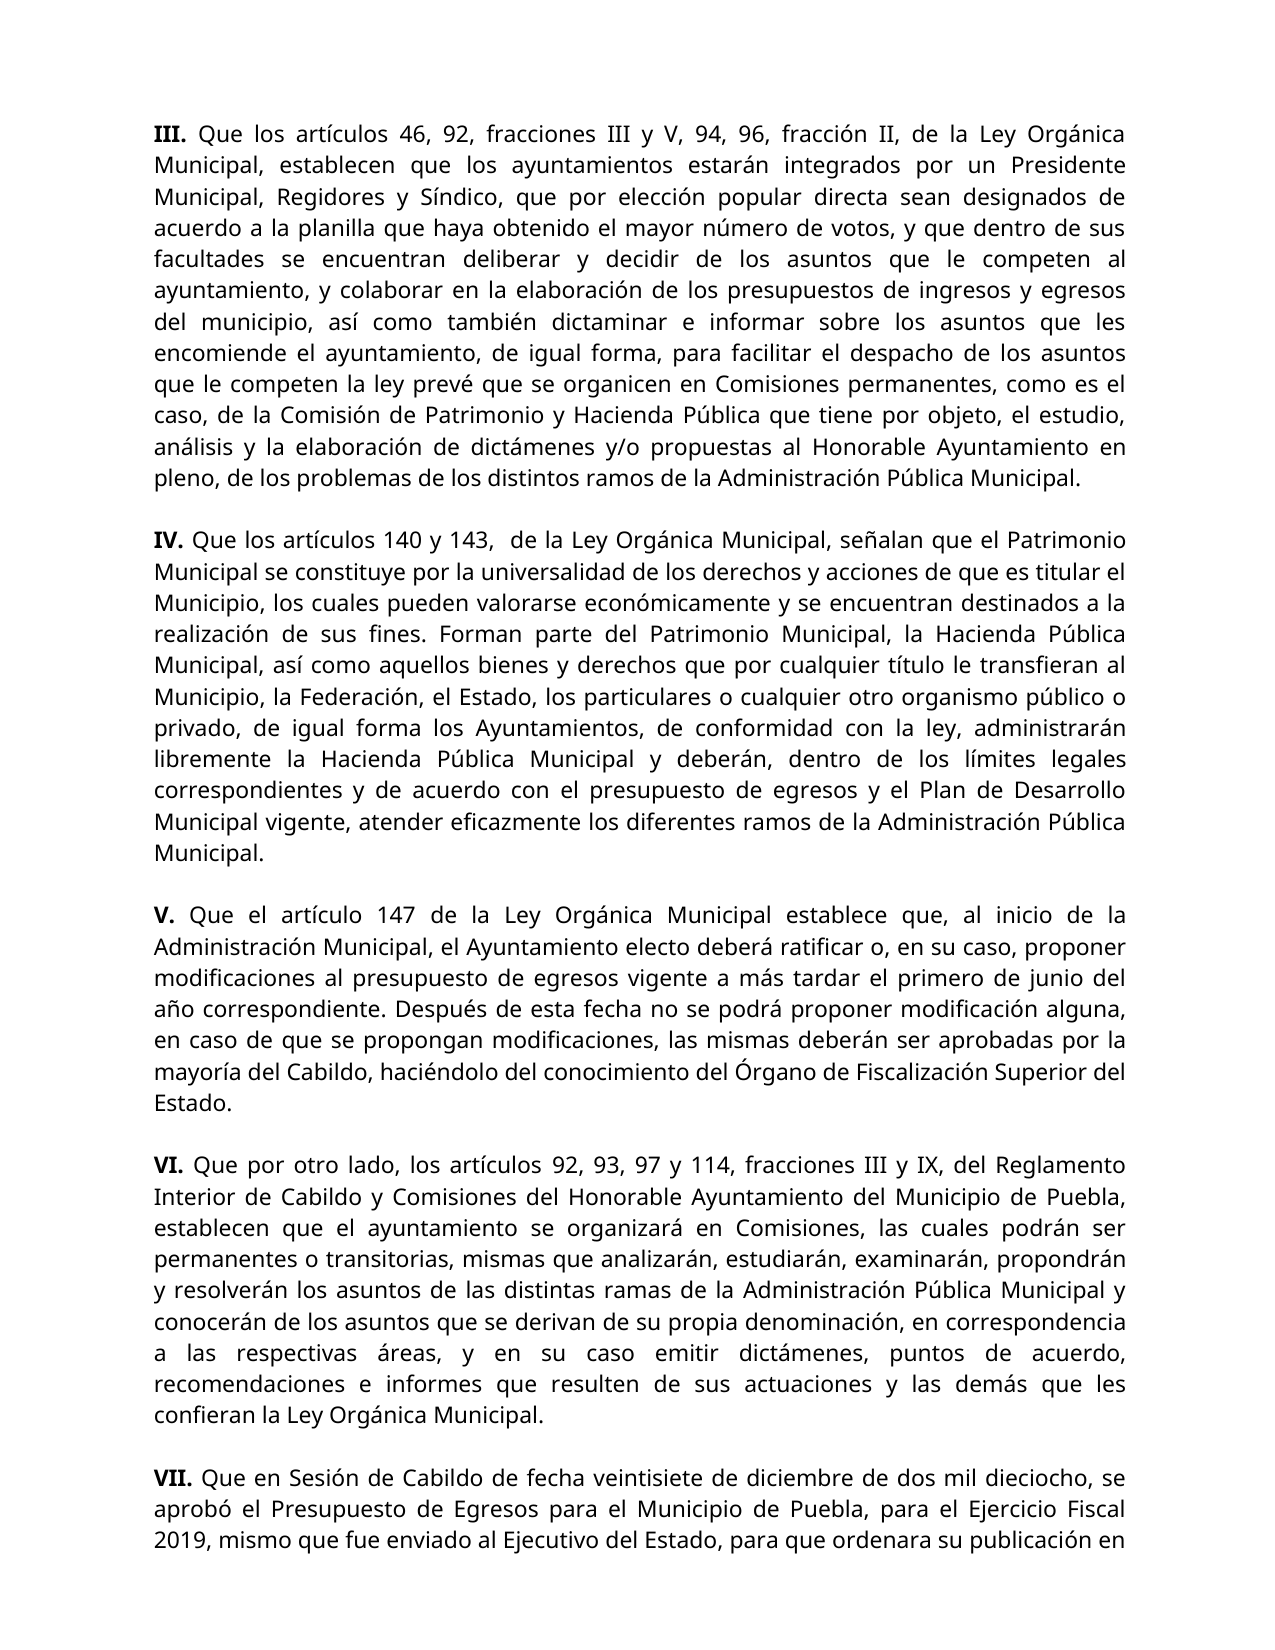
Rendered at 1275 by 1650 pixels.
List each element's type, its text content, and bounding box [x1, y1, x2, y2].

text III. Que los artículos 46, 92, fracciones III y V, 94, 96, fracción II, de la Ley Orgánica Municipal, establecen que los ayuntamientos estarán integrados por un Presidente Municipal, Regidores y Síndico, que por elección popular directa sean designados de acuerdo a la planilla que haya obtenido el mayor número de votos, y que dentro de sus facultades se encuentran deliberar y decidir de los asuntos que le competen al ayuntamiento, y colaborar en la elaboración de los presupuestos de ingresos y egresos del municipio, así como también dictaminar e informar sobre los asuntos que les encomiende el ayuntamiento, de igual forma, para facilitar el despacho de los asuntos que le competen la ley prevé que se organicen en Comisiones permanentes, como es el caso, de la Comisión de Patrimonio y Hacienda Pública que tiene por objeto, el estudio, análisis y la elaboración de dictámenes y/o propuestas al Honorable Ayuntamiento en pleno, de los problemas de los distintos ramos de la Administración Pública Municipal. [153, 118, 1127, 493]
text V. Que el artículo 147 de la Ley Orgánica Municipal establece que, al inicio de la Administración Municipal, el Ayuntamiento electo deberá ratificar o, en su caso, proponer modificaciones al presupuesto de egresos vigente a más tardar el primero de junio del año correspondiente. Después de esta fecha no se podrá proponer modificación alguna, en caso de que se propongan modificaciones, las mismas deberán ser aprobadas por la mayoría del Cabildo, haciéndolo del conocimiento del Órgano de Fiscalización Superior del Estado. [153, 899, 1127, 1118]
text VI. Que por otro lado, los artículos 92, 93, 97 y 114, fracciones III y IX, del Reglamento Interior de Cabildo y Comisiones del Honorable Ayuntamiento del Municipio de Puebla, establecen que el ayuntamiento se organizará en Comisiones, las cuales podrán ser permanentes o transitorias, mismas que analizarán, estudiarán, examinarán, propondrán y resolverán los asuntos de las distintas ramas de la Administración Pública Municipal y conocerán de los asuntos que se derivan de su propia denominación, en correspondencia a las respectivas áreas, y en su caso emitir dictámenes, puntos de acuerdo, recomendaciones e informes que resulten de sus actuaciones y las demás que les confieran la Ley Orgánica Municipal. [153, 1149, 1127, 1431]
text IV. Que los artículos 140 y 143, de la Ley Orgánica Municipal, señalan que el Patrimonio Municipal se constituye por la universalidad de los derechos y acciones de que es titular el Municipio, los cuales pueden valorarse económicamente y se encuentran destinados a la realización de sus fines. Forman parte del Patrimonio Municipal, la Hacienda Pública Municipal, así como aquellos bienes y derechos que por cualquier título le transfieran al Municipio, la Federación, el Estado, los particulares o cualquier otro organismo público o privado, de igual forma los Ayuntamientos, de conformidad con la ley, administrarán libremente la Hacienda Pública Municipal y deberán, dentro de los límites legales correspondientes y de acuerdo con el presupuesto de egresos y el Plan de Desarrollo Municipal vigente, atender eficazmente los diferentes ramos de la Administración Pública Municipal. [153, 524, 1127, 868]
